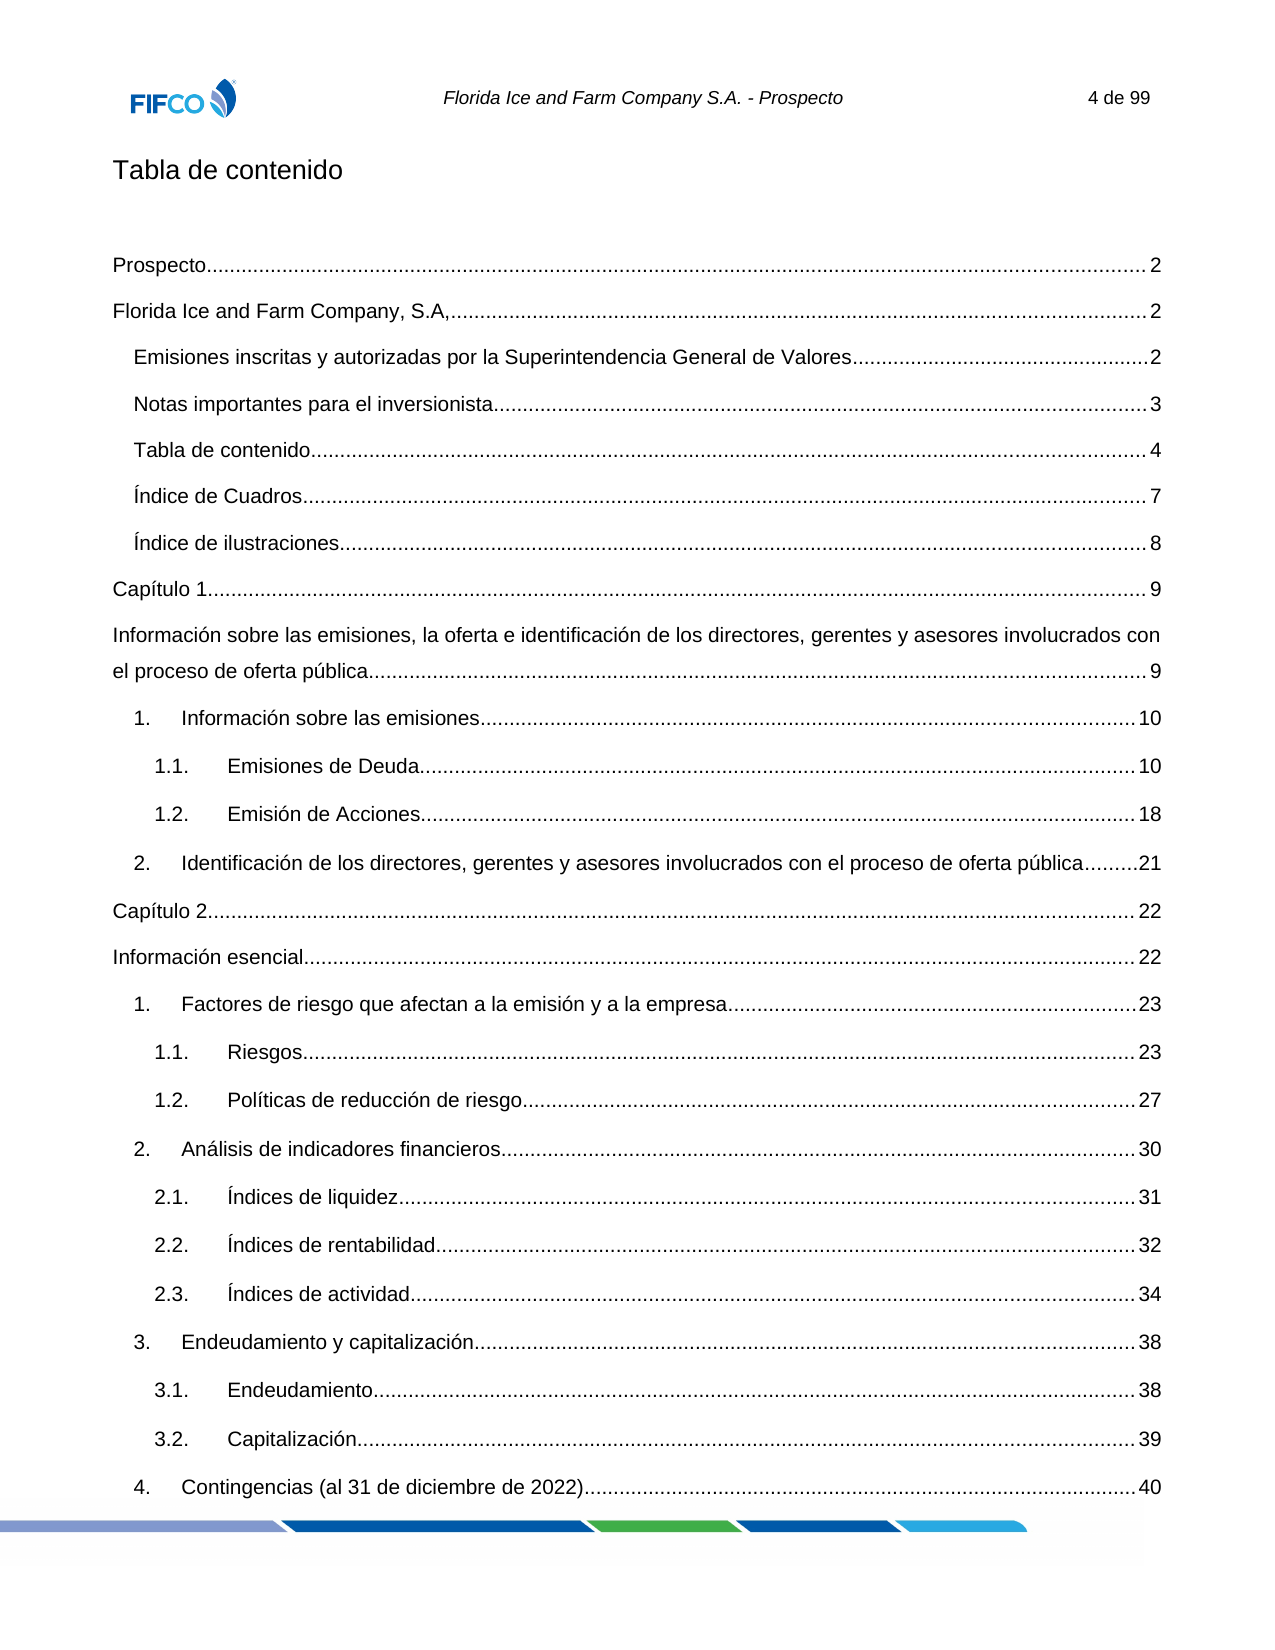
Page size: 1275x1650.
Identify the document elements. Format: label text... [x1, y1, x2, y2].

picture [123, 73, 243, 122]
subtitle Tabla de contenido [112, 154, 1162, 185]
picture [0, 1498, 1144, 1566]
